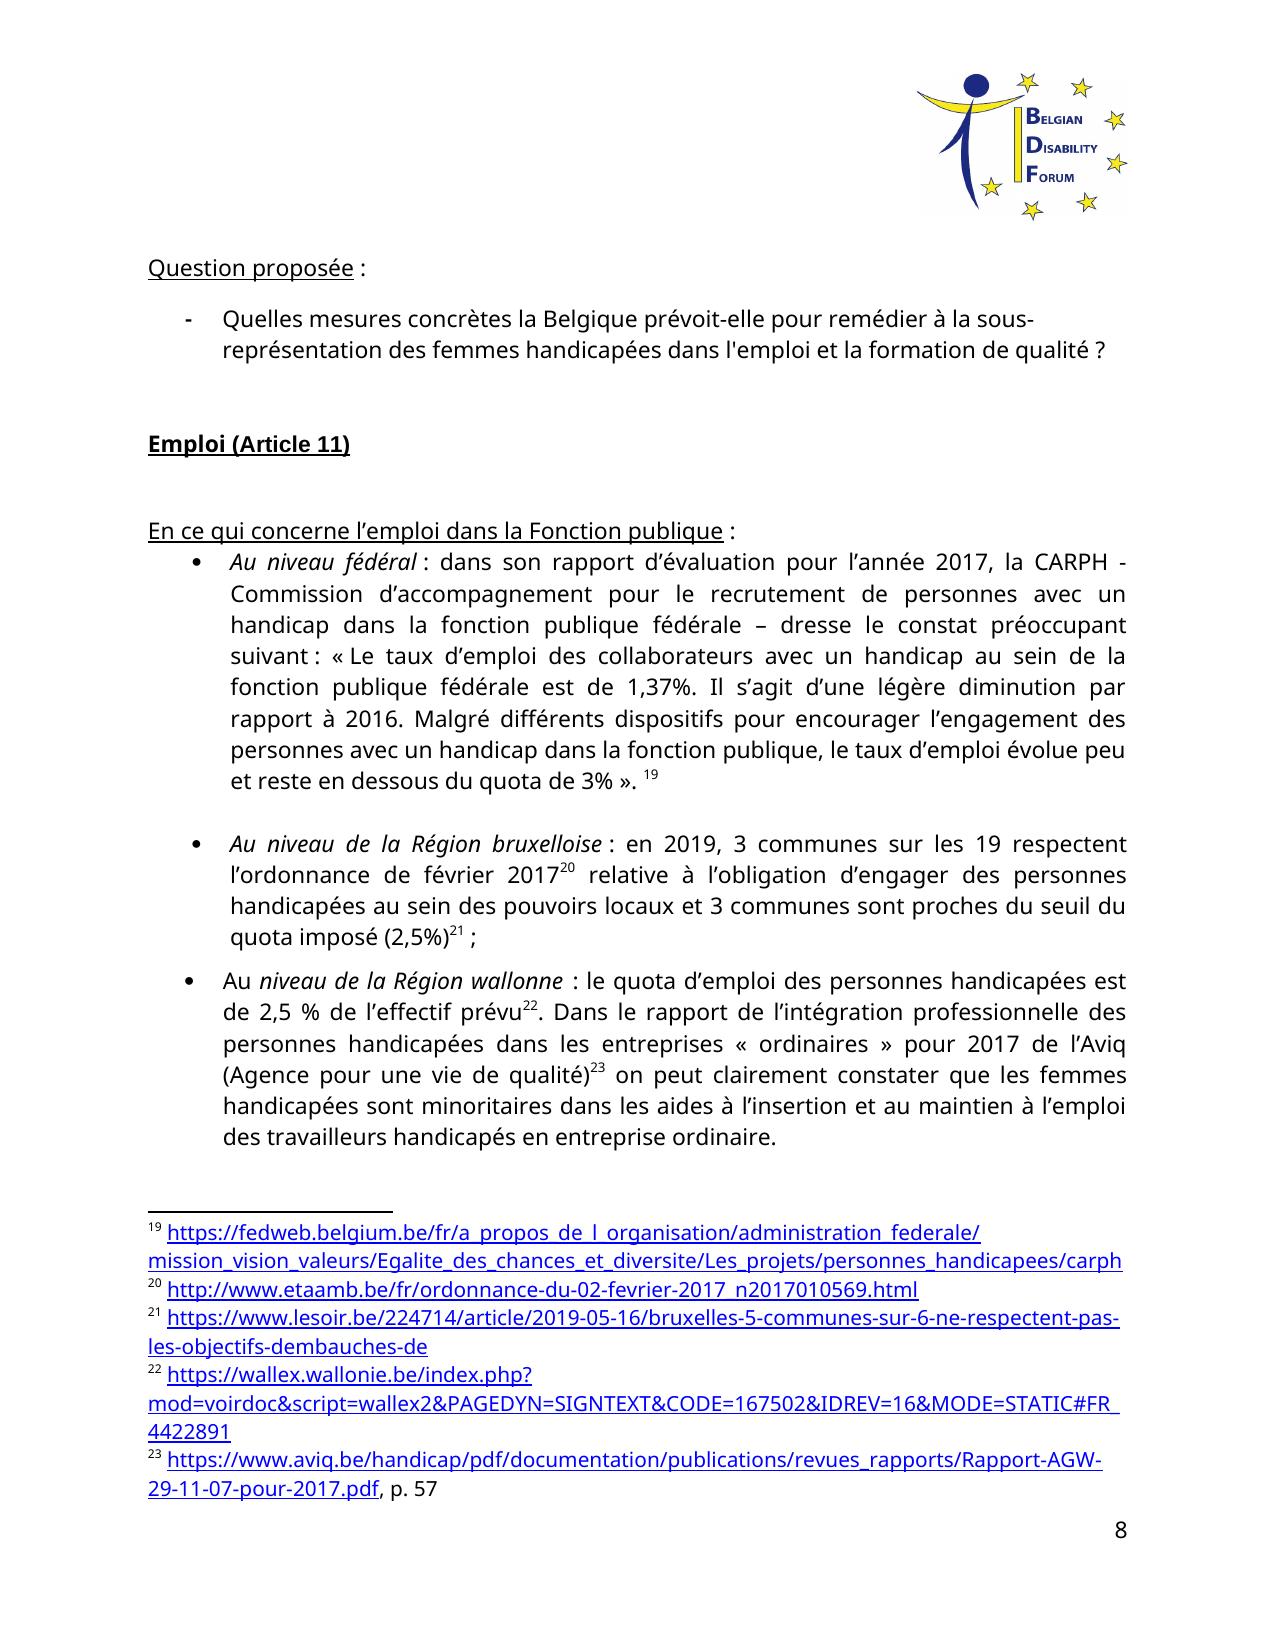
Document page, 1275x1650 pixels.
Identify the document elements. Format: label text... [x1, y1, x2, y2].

text Question proposée : [148, 252, 1127, 283]
list Au niveau fédéral : dans son rapport d’évaluation pour l’année 2017, la CARPH - Commission d’accompagnement pour le recrutement de personnes avec un handicap dans la fonction publique fédérale – dresse le constat préoccupant suivant : « Le taux d’emploi des collaborateurs avec un handicap au sein de la fonction publique fédérale est de 1,37%. Il s’agit d’une légère diminution par rapport à 2016. Malgré différents dispositifs pour encourager l’engagement des personnes avec un handicap dans la fonction publique, le taux d’emploi évolue peu et reste en dessous du quota de 3% ». [193, 546, 1127, 796]
picture [916, 73, 1128, 221]
text Emploi (Article 11) [148, 428, 1127, 459]
text En ce qui concerne l’emploi dans la Fonction publique : [148, 515, 1127, 546]
list Au niveau de la Région bruxelloise : en 2019, 3 communes sur les 19 respectent l’ordonnance de février 2017 relative à l’obligation d’engager des personnes handicapées au sein des pouvoirs locaux et 3 communes sont proches du seuil du quota imposé (2,5%) ; [192, 828, 1127, 953]
list Au niveau de la Région wallonne : le quota d’emploi des personnes handicapées est de 2,5 % de l’effectif prévu. Dans le rapport de l’intégration professionnelle des personnes handicapées dans les entreprises « ordinaires » pour 2017 de l’Aviq (Agence pour une vie de qualité) on peut clairement constater que les femmes handicapées sont minoritaires dans les aides à l’insertion et au maintien à l’emploi des travailleurs handicapés en entreprise ordinaire. [185, 965, 1127, 1153]
list Quelles mesures concrètes la Belgique prévoit-elle pour remédier à la sous-représentation des femmes handicapées dans l'emploi et la formation de qualité ? [185, 303, 1127, 365]
